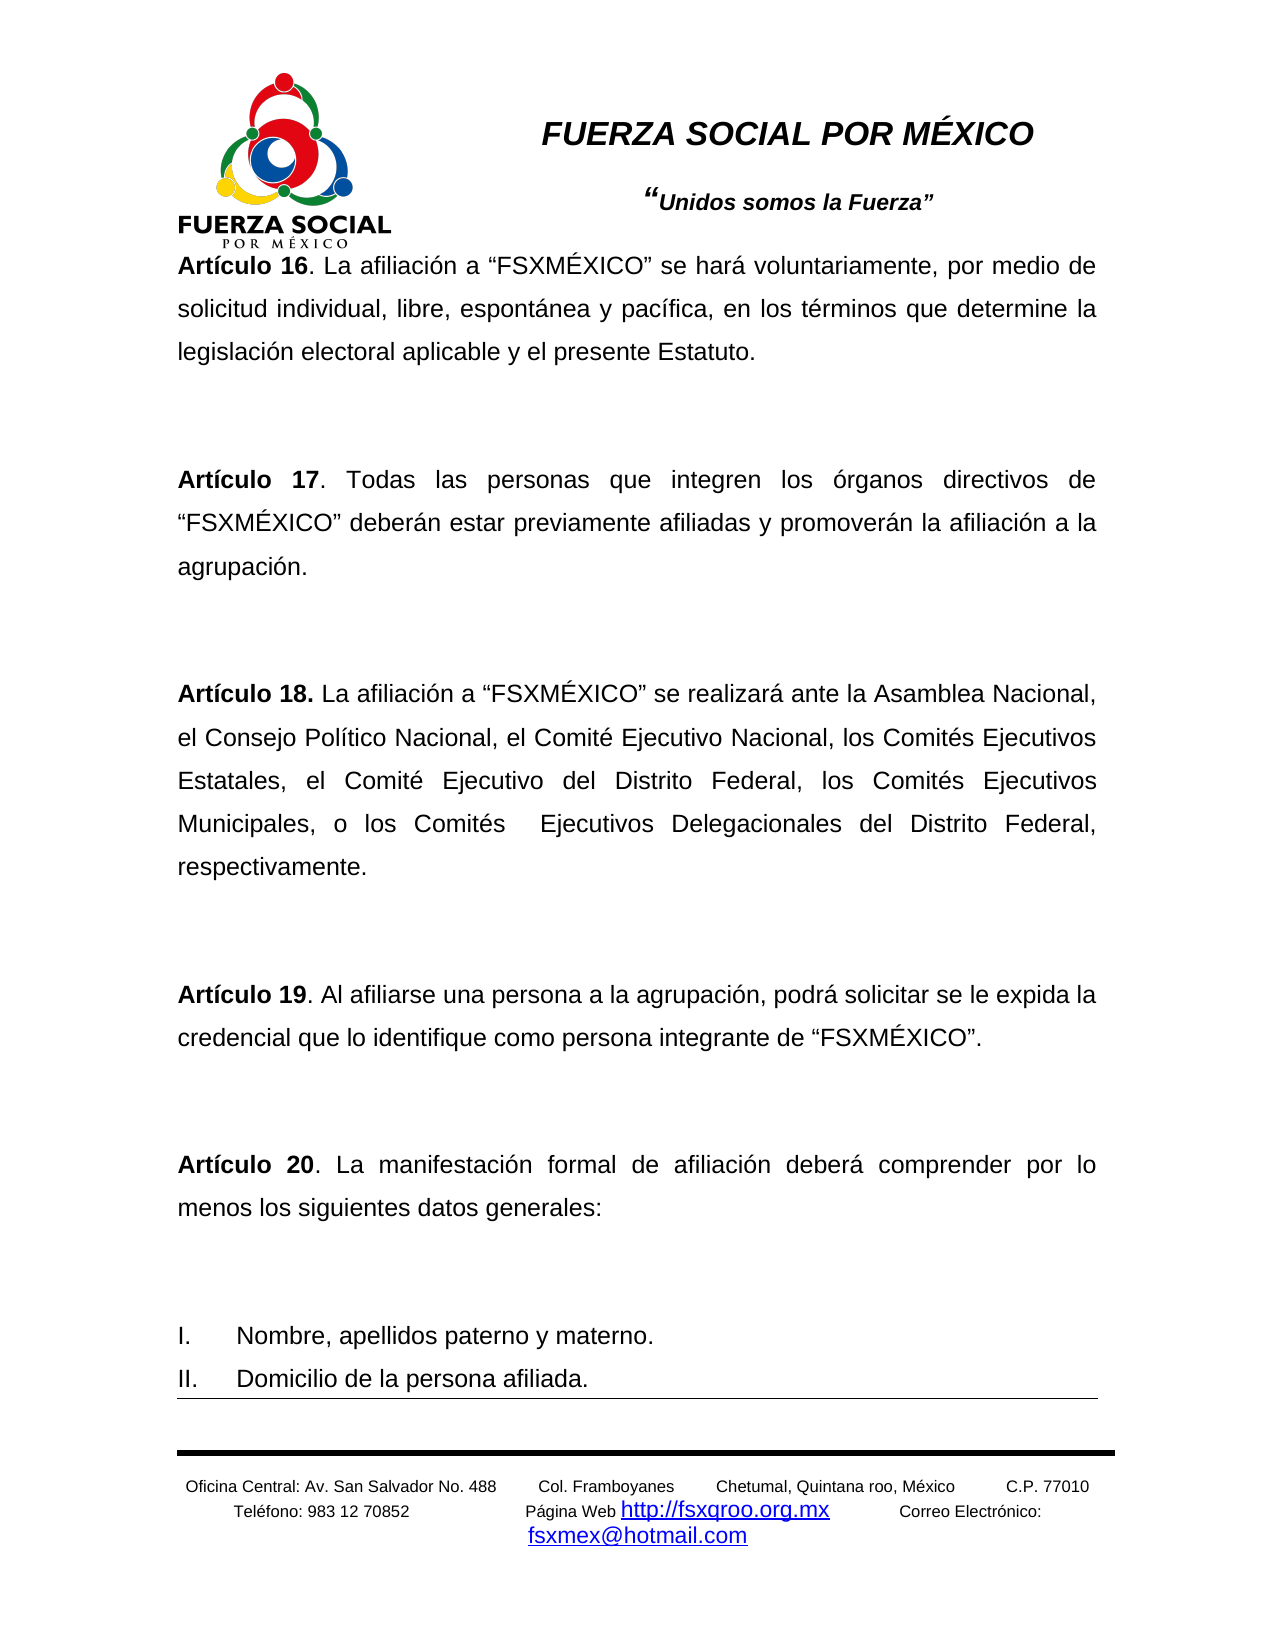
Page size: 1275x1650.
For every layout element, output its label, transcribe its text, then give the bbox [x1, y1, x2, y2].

picture [177, 73, 392, 252]
text Artículo 17. Todas las personas que integren los órganos directivos de “FSXMÉXICO” deberán estar previamente afiliadas y promoverán la afiliación a la agrupación. [177, 465, 1098, 580]
text Artículo 20. La manifestación formal de afiliación deberá comprender por lo menos los siguientes datos generales: [177, 1150, 1098, 1222]
text Artículo 16. La afiliación a “FSXMÉXICO” se hará voluntariamente, por medio de solicitud individual, libre, espontánea y pacífica, en los términos que determine la legislación electoral aplicable y el presente Estatuto. [177, 251, 1098, 366]
text Artículo 19. Al afiliarse una persona a la agrupación, podrá solicitar se le expida la credencial que lo identifique como persona integrante de “FSXMÉXICO”. [177, 980, 1098, 1052]
text Artículo 18. La afiliación a “FSXMÉXICO” se realizará ante la Asamblea Nacional, el Consejo Político Nacional, el Comité Ejecutivo Nacional, los Comités Ejecutivos Estatales, el Comité Ejecutivo del Distrito Federal, los Comités Ejecutivos Municipales, o los Comités Ejecutivos Delegacionales del Distrito Federal, respectivamente. [177, 679, 1098, 881]
list Nombre, apellidos paterno y materno. [177, 1321, 1098, 1350]
list Domicilio de la persona afiliada. [177, 1364, 1098, 1393]
